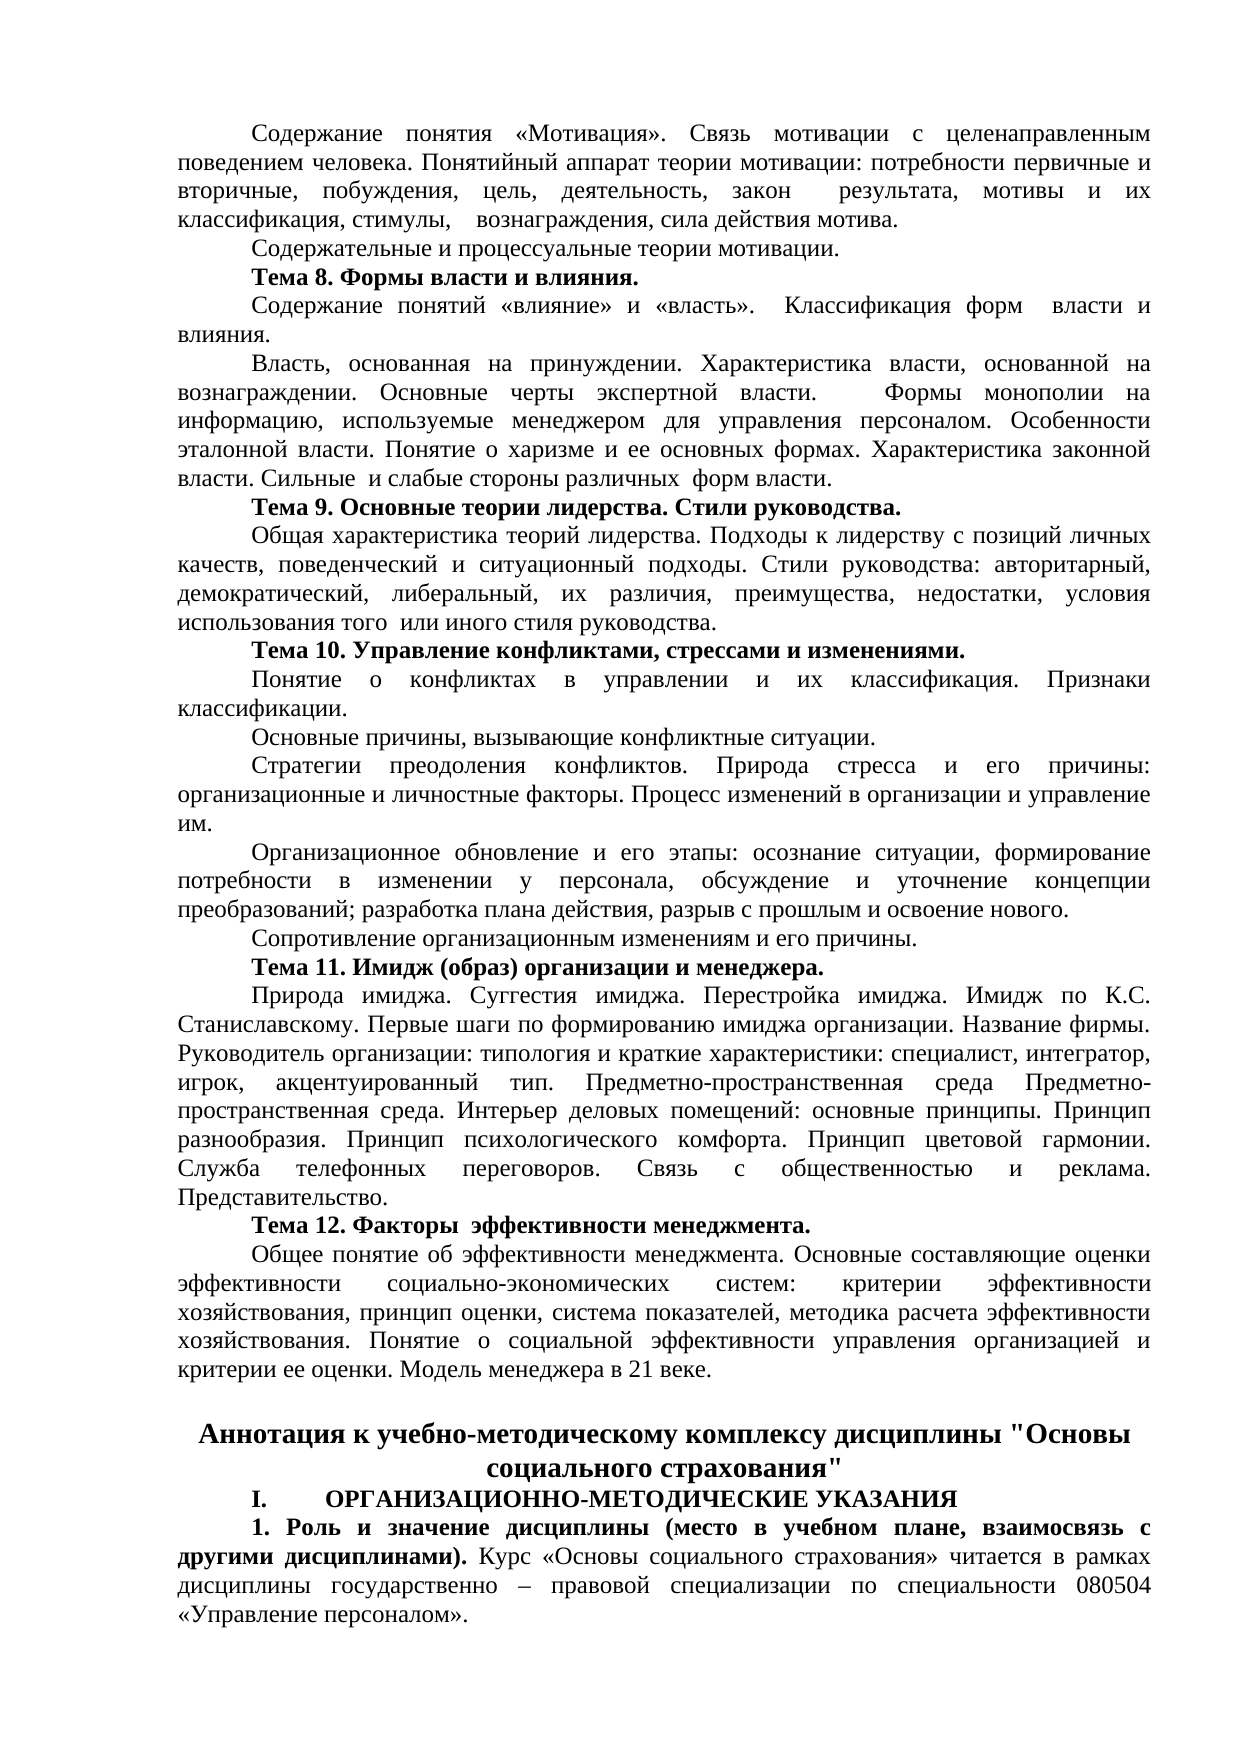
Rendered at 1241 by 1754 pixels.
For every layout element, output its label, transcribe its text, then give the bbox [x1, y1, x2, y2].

text Тема 11. Имидж (образ) организации и менеджера. [177, 952, 1152, 981]
text Общая характеристика теорий лидерства. Подходы к лидерству с позиций личных качеств, поведенческий и ситуационный подходы. Стили руководства: авторитарный, демократический, либеральный, их различия, преимущества, недостатки, условия использования того или иного стиля руководства. [177, 521, 1152, 636]
text Стратегии преодоления конфликтов. Природа стресса и его причины: организационные и личностные факторы. Процесс изменений в организации и управление им. [177, 751, 1152, 837]
text Тема 8. Формы власти и влияния. [177, 262, 1152, 291]
text Тема 12. Факторы эффективности менеджмента. [177, 1211, 1152, 1239]
text Содержание понятий «влияние» и «власть». Классификация форм власти и влияния. [177, 291, 1152, 348]
text Организационное обновление и его этапы: осознание ситуации, формирование потребности в изменении у персонала, обсуждение и уточнение концепции преобразований; разработка плана действия, разрыв с прошлым и освоение нового. [177, 837, 1152, 923]
text Тема 9. Основные теории лидерства. Стили руководства. [177, 492, 1152, 521]
list ОРГАНИЗАЦИОННО-МЕТОДИЧЕСКИЕ УКАЗАНИЯ [177, 1484, 1152, 1512]
text Власть, основанная на принуждении. Характеристика власти, основанной на вознаграждении. Основные черты экспертной власти. Формы монополии на информацию, используемые менеджером для управления персоналом. Особенности эталонной власти. Понятие о харизме и ее основных формах. Характеристика законной власти. Сильные и слабые стороны различных форм власти. [177, 348, 1152, 492]
text Тема 10. Управление конфликтами, стрессами и изменениями. [177, 636, 1152, 664]
text 1. Роль и значение дисциплины (место в учебном плане, взаимосвязь с другими дисциплинами). Курс «Основы социального страхования» читается в рамках дисциплины государственно – правовой специализации по специальности 080504 «Управление персоналом». [177, 1512, 1152, 1627]
text Основные причины, вызывающие конфликтные ситуации. [177, 722, 1152, 751]
text Аннотация к учебно-методическому комплексу дисциплины "Основы социального страхования" [177, 1417, 1152, 1484]
text Содержательные и процессуальные теории мотивации. [177, 233, 1152, 262]
text Общее понятие об эффективности менеджмента. Основные составляющие оценки эффективности социально-экономических систем: критерии эффективности хозяйствования, принцип оценки, система показателей, методика расчета эффективности хозяйствования. Понятие о социальной эффективности управления организацией и критерии ее оценки. Модель менеджера в 21 веке. [177, 1239, 1152, 1383]
text Природа имиджа. Суггестия имиджа. Перестройка имиджа. Имидж по К.С. Станиславскому. Первые шаги по формированию имиджа организации. Название фирмы. Руководитель организации: типология и краткие характеристики: специалист, интегратор, игрок, акцентуированный тип. Предметно-пространственная среда Предметно-пространственная среда. Интерьер деловых помещений: основные принципы. Принцип разнообразия. Принцип психологического комфорта. Принцип цветовой гармонии. Служба телефонных переговоров. Связь с общественностью и реклама. Представительство. [177, 981, 1152, 1211]
text Понятие о конфликтах в управлении и их классификация. Признаки классификации. [177, 664, 1152, 722]
text Содержание понятия «Мотивация». Связь мотивации с целенаправленным поведением человека. Понятийный аппарат теории мотивации: потребности первичные и вторичные, побуждения, цель, деятельность, закон результата, мотивы и их классификация, стимулы, вознаграждения, сила действия мотива. [177, 118, 1152, 233]
text Сопротивление организационным изменениям и его причины. [177, 923, 1152, 952]
